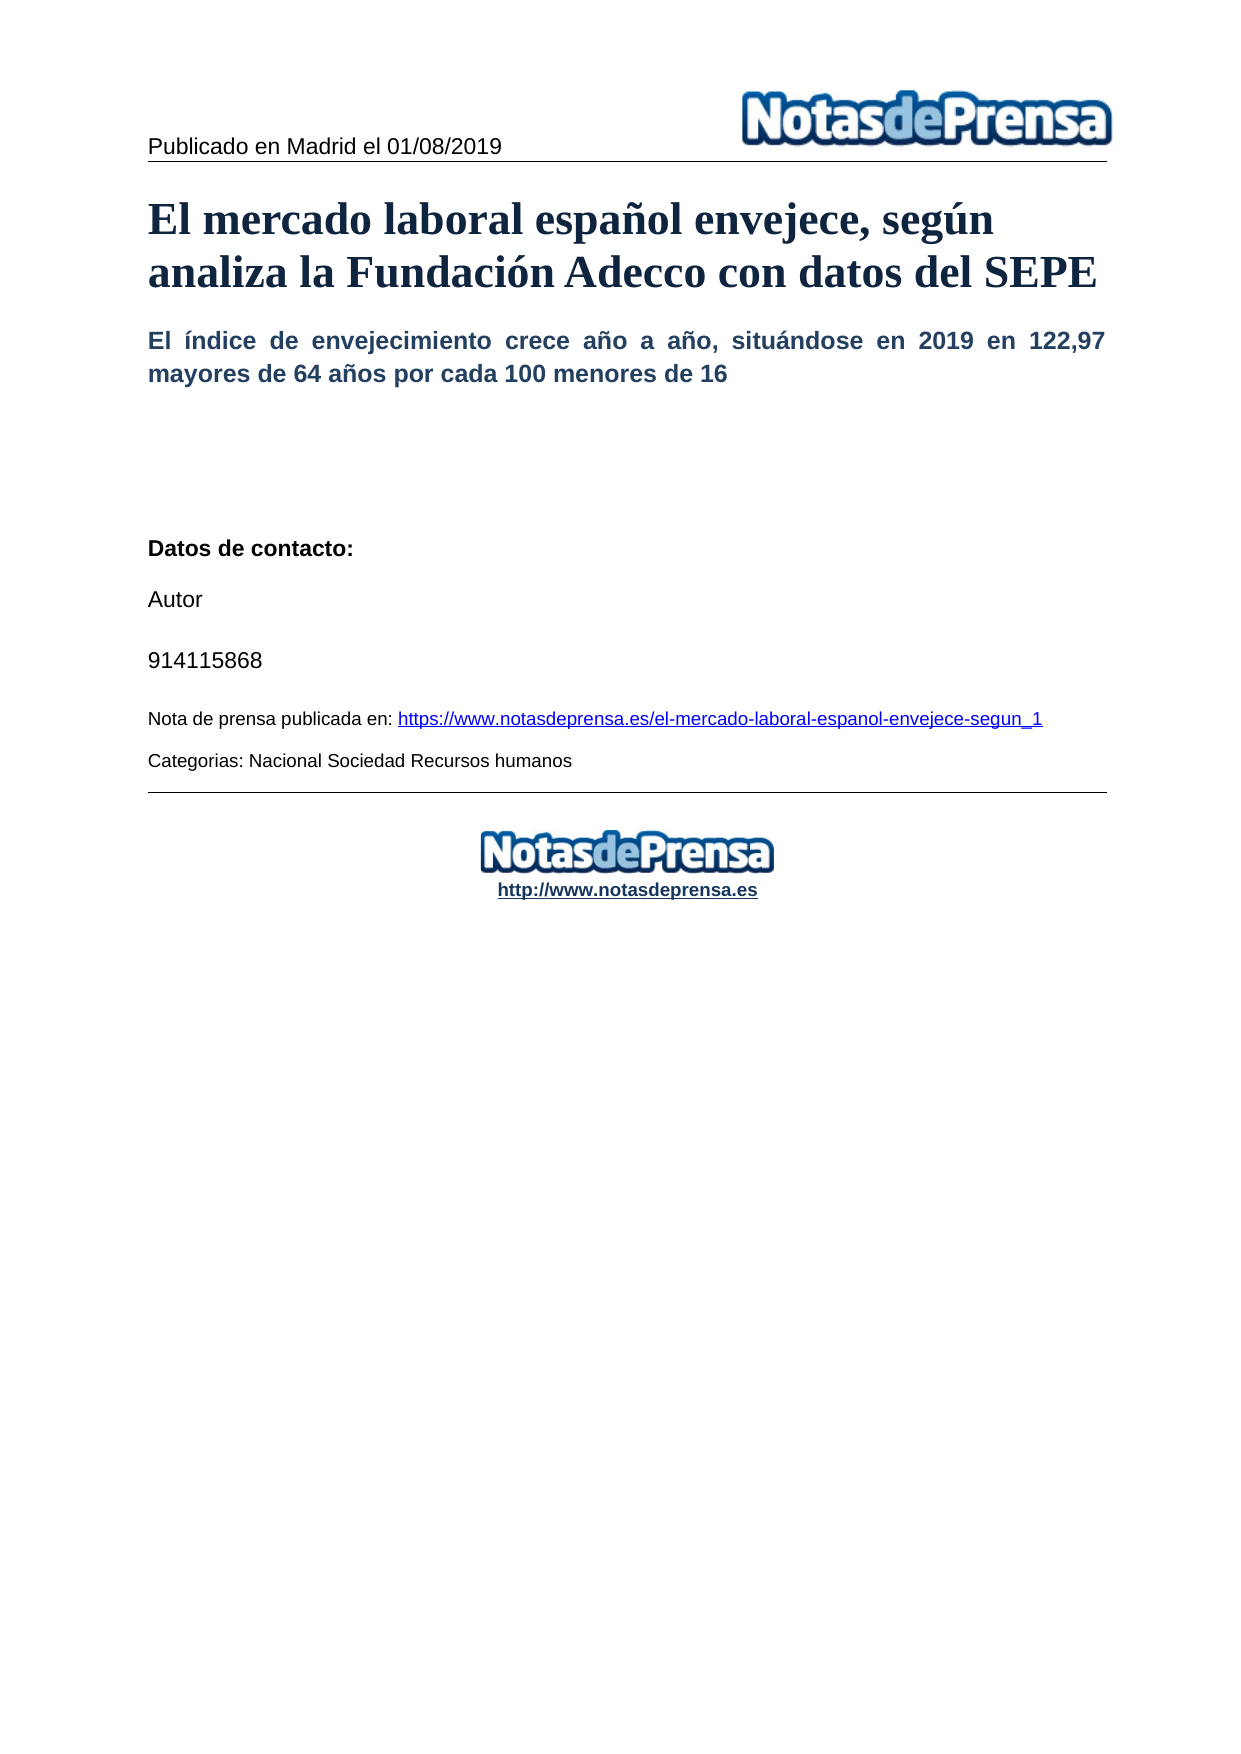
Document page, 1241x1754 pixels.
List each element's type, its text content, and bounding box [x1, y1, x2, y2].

text Categorias: Nacional Sociedad Recursos humanos [148, 750, 1107, 771]
subtitle El mercado laboral español envejece, según analiza la Fundación Adecco con datos del SEPE [148, 192, 1107, 297]
picture [480, 829, 775, 875]
text Publicado en Madrid el 01/08/2019 [148, 133, 1107, 161]
subtitle El índice de envejecimiento crece año a año, situándose en 2019 en 122,97 mayores de 64 años por cada 100 menores de 16 [148, 326, 1107, 388]
text Autor [148, 586, 1063, 613]
text Datos de contacto: [148, 535, 1107, 562]
text Nota de prensa publicada en: https://www.notasdeprensa.es/el-mercado-laboral-espanol-envejece-segun_1 [148, 707, 1107, 729]
text http://www.notasdeprensa.es [148, 879, 1107, 901]
picture [742, 90, 1113, 148]
text 914115868 [148, 647, 1063, 673]
